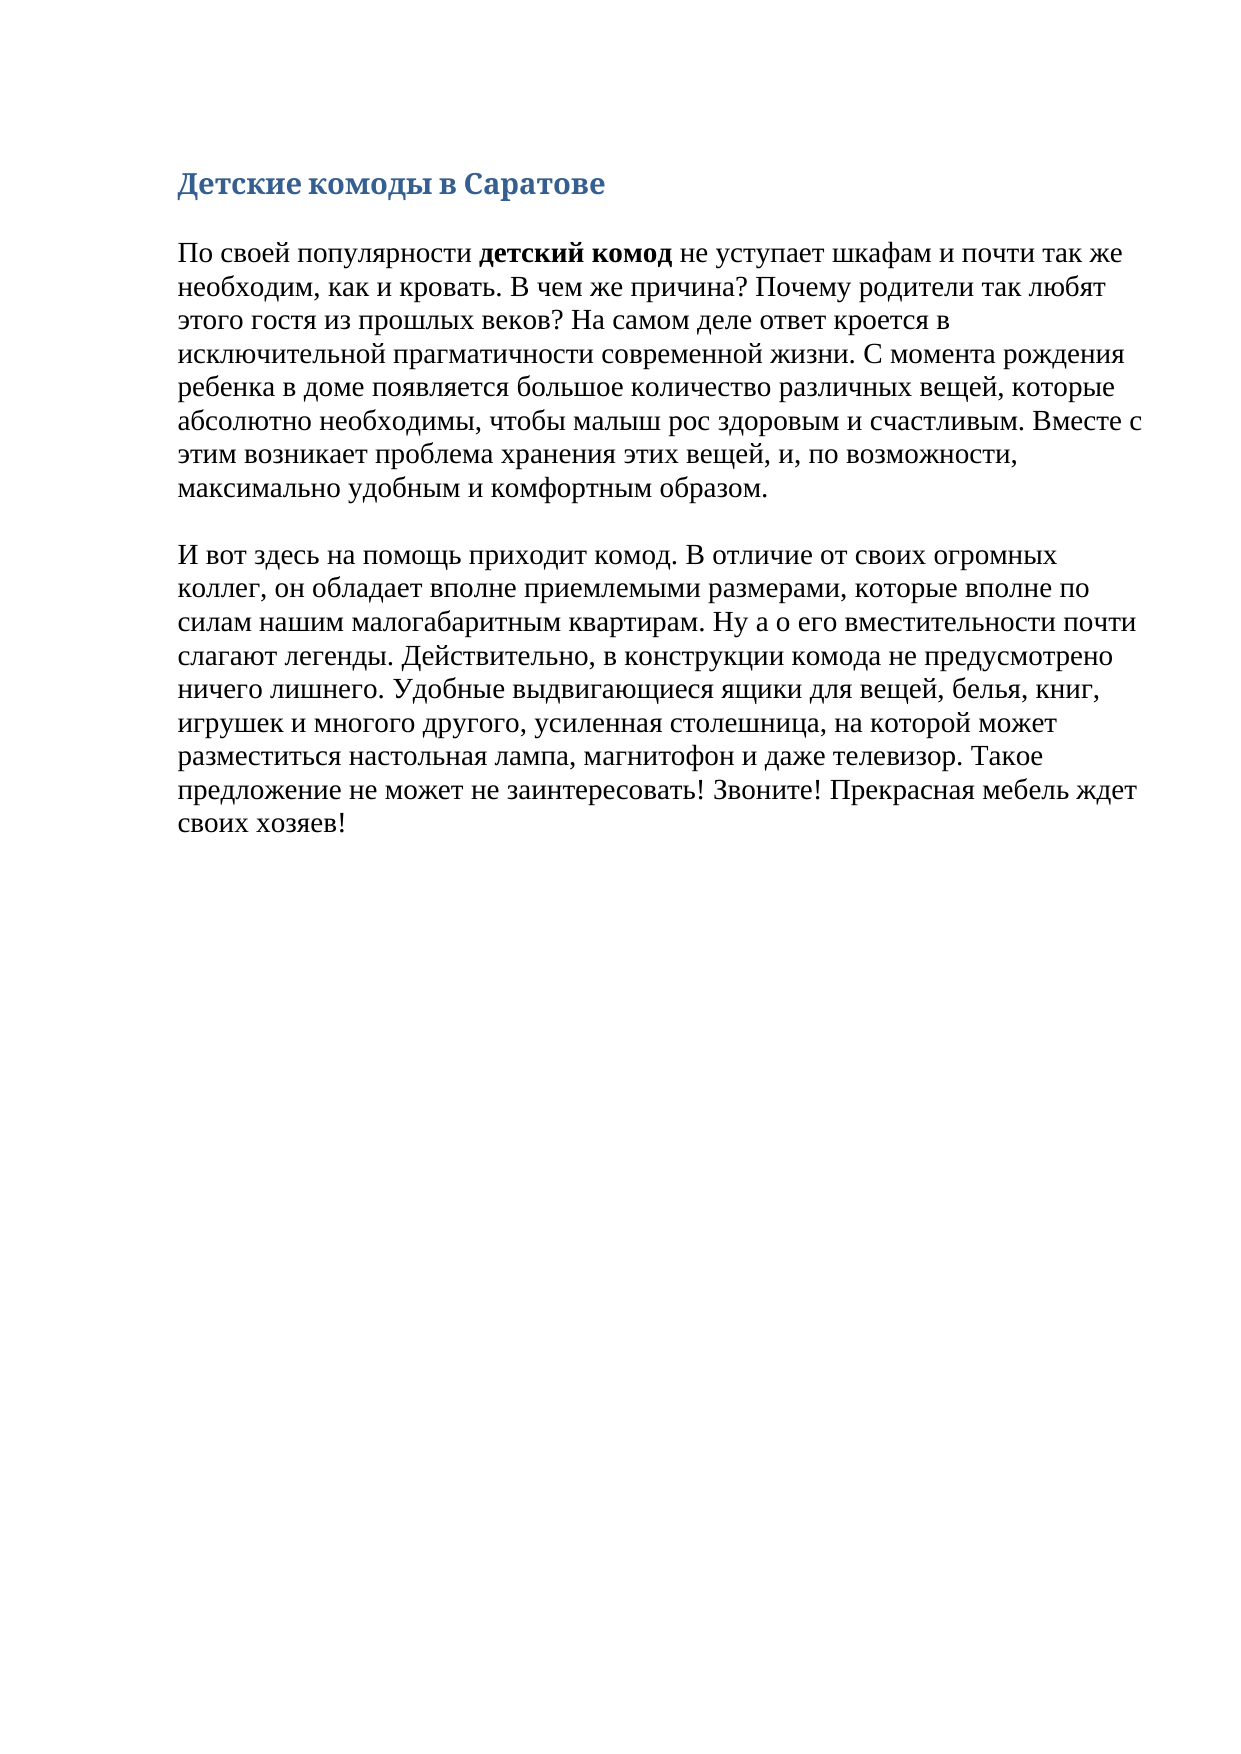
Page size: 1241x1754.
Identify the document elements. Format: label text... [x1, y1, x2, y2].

text И вот здесь на помощь приходит комод. В отличие от своих огромных коллег, он обладает вполне приемлемыми размерами, которые вполне по силам нашим малогабаритным квартирам. Ну а о его вместительности почти слагают легенды. Действительно, в конструкции комода не предусмотрено ничего лишнего. Удобные выдвигающиеся ящики для вещей, белья, книг, игрушек и многого другого, усиленная столешница, на которой может разместиться настольная лампа, магнитофон и даже телевизор. Такое предложение не может не заинтересовать! Звоните! Прекрасная мебель ждет своих хозяев! [177, 537, 1152, 839]
text По своей популярности детский комод не уступает шкафам и почти так же необходим, как и кровать. В чем же причина? Почему родители так любят этого гостя из прошлых веков? На самом деле ответ кроется в исключительной прагматичности современной жизни. С момента рождения ребенка в доме появляется большое количество различных вещей, которые абсолютно необходимы, чтобы малыш рос здоровым и счастливым. Вместе с этим возникает проблема хранения этих вещей, и, по возможности, максимально удобным и комфортным образом. [177, 235, 1152, 503]
subtitle Детские комоды в Саратове [177, 168, 1152, 202]
